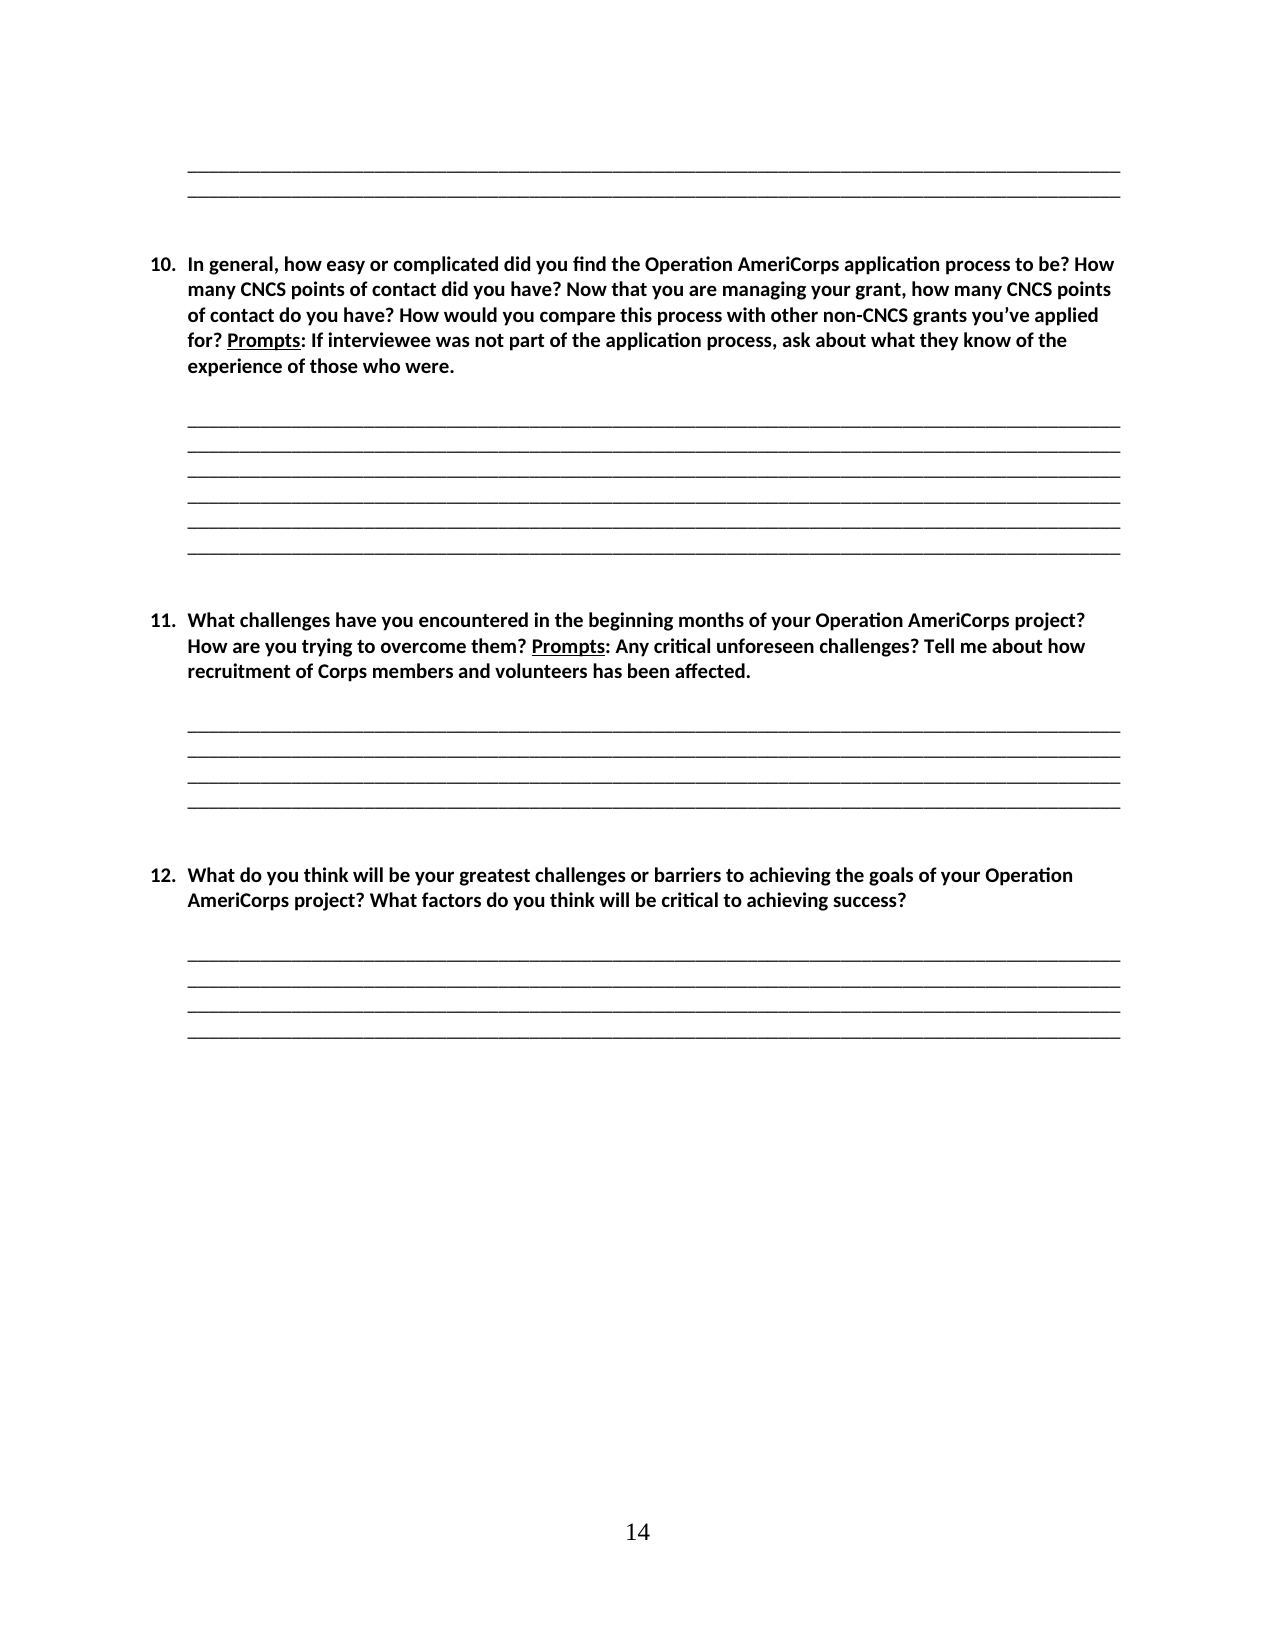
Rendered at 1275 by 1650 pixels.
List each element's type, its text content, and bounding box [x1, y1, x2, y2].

list What challenges have you encountered in the beginning months of your Operation AmeriCorps project? How are you trying to overcome them? Prompts: Any critical unforeseen challenges? Tell me about how recruitment of Corps members and volunteers has been affected. [150, 608, 1125, 684]
list In general, how easy or complicated did you find the Operation AmeriCorps application process to be? How many CNCS points of contact did you have? Now that you are managing your grant, how many CNCS points of contact do you have? How would you compare this process with other non-CNCS grants you’ve applied for? Prompts: If interviewee was not part of the application process, ask about what they know of the experience of those who were. [150, 251, 1125, 378]
text ____________________________________________________________________________________________________________________________________________________________________________________________________________________________________________________________________________________________________________________________________________________________________________________________________________________________________________________________________________________________________________________________________________________________ [150, 378, 1125, 557]
list What do you think will be your greatest challenges or barriers to achieving the goals of your Operation AmeriCorps project? What factors do you think will be critical to achieving success? [150, 862, 1125, 913]
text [150, 150, 1125, 201]
